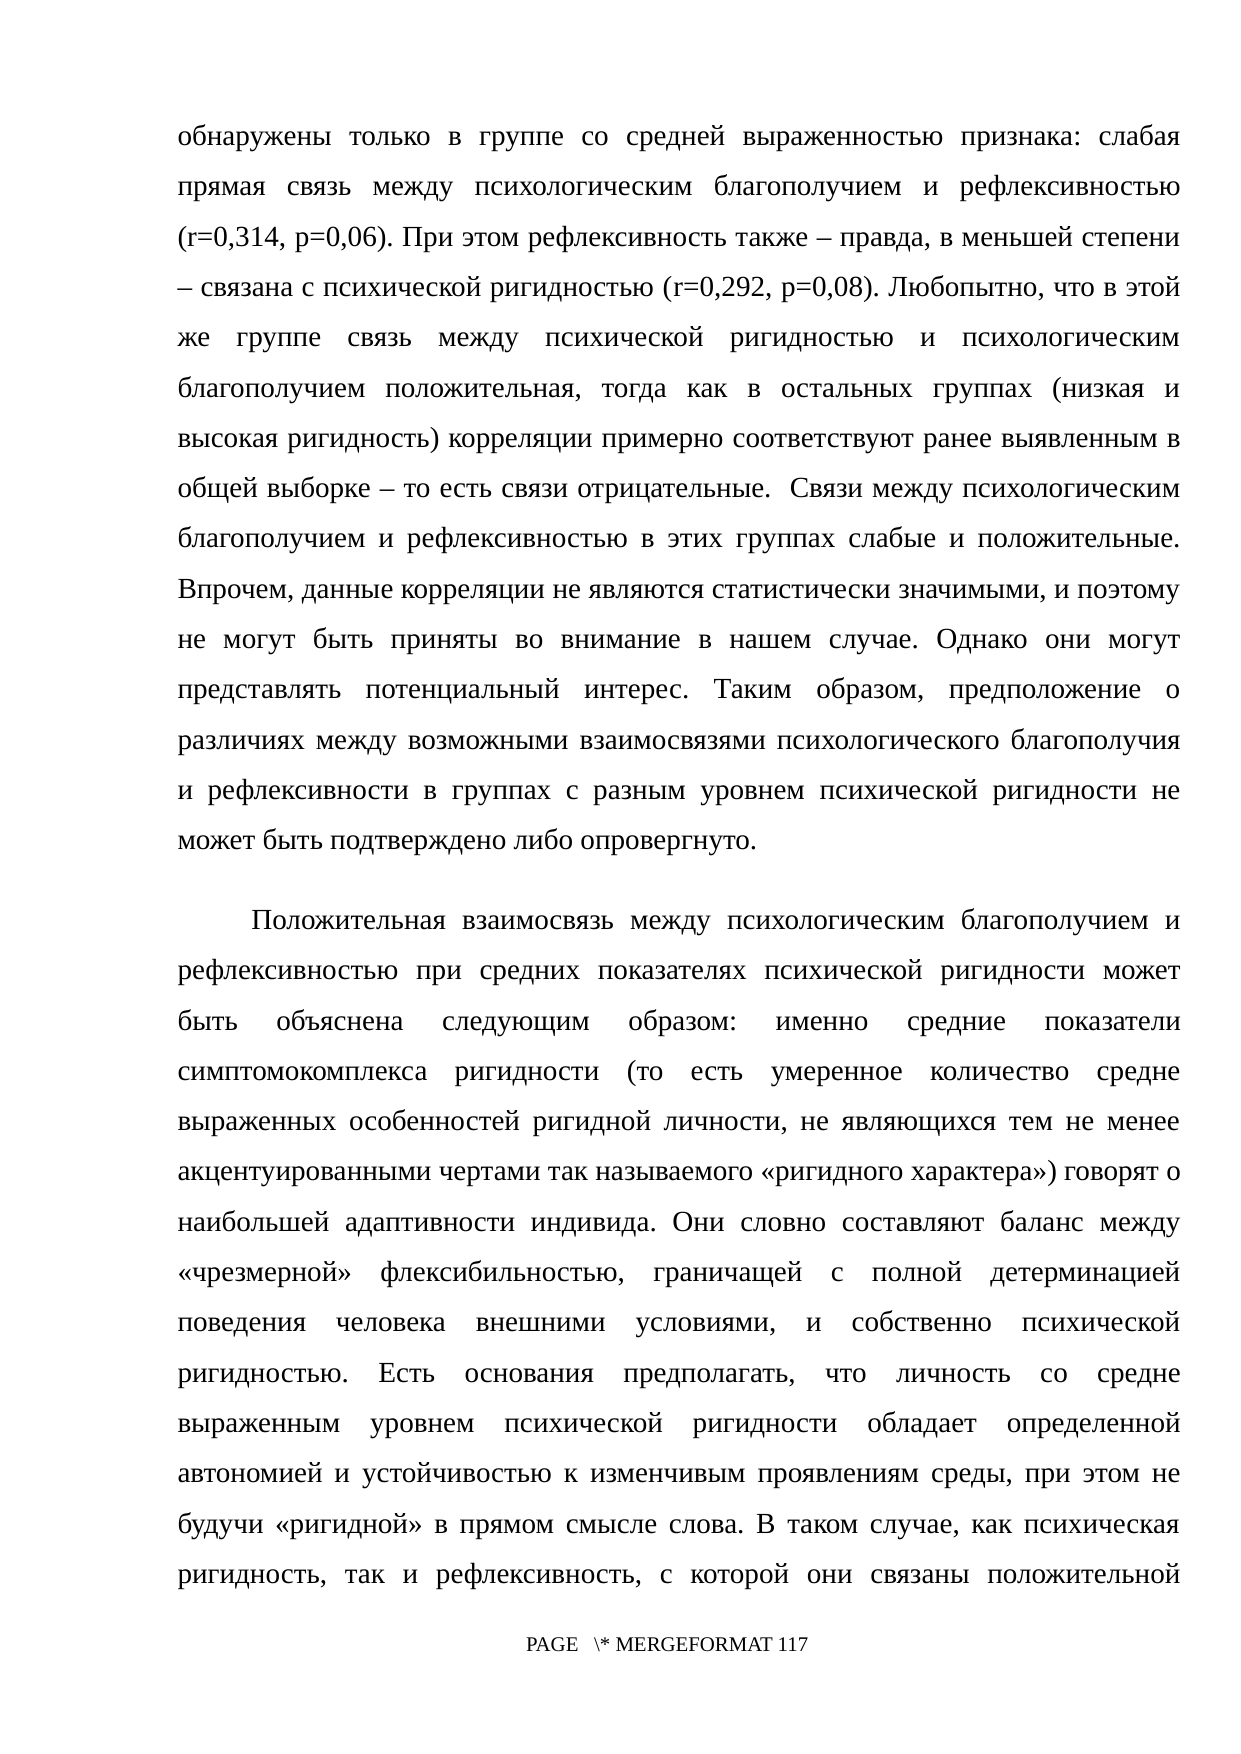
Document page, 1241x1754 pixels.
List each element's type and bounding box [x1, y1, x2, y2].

text [177, 902, 1181, 1589]
text [177, 118, 1181, 856]
